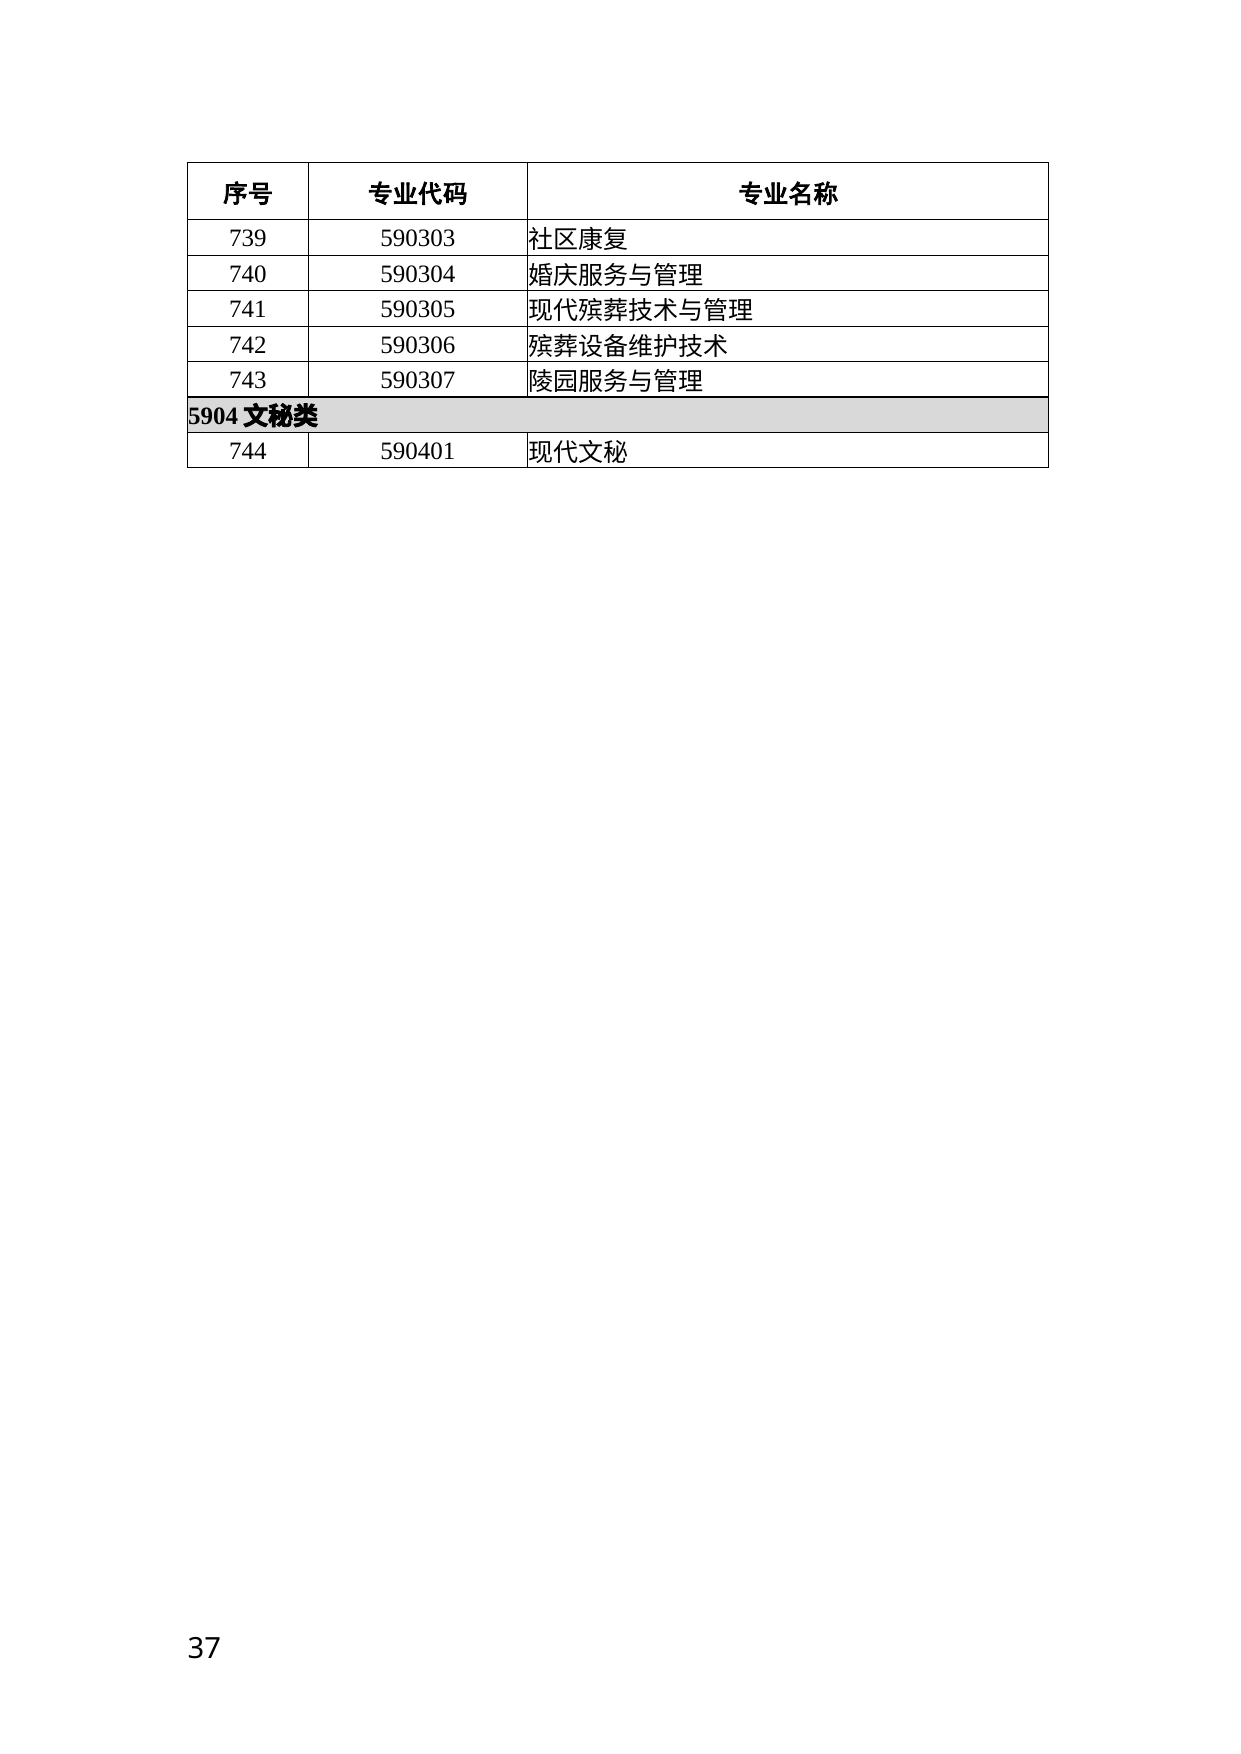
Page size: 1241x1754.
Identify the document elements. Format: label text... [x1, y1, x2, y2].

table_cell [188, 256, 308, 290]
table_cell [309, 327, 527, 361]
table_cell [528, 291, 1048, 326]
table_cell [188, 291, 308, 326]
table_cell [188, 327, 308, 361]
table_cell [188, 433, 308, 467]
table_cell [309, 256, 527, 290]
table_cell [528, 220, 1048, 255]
table_header 专业代码 [309, 163, 527, 219]
table_header 专业名称 [528, 163, 1048, 219]
table_header 序号 [188, 163, 308, 219]
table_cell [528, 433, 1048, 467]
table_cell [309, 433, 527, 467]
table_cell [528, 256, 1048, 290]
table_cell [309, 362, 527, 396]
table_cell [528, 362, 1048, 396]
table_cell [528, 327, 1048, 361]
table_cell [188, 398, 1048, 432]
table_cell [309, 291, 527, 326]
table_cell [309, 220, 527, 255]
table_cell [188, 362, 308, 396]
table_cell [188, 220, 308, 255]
